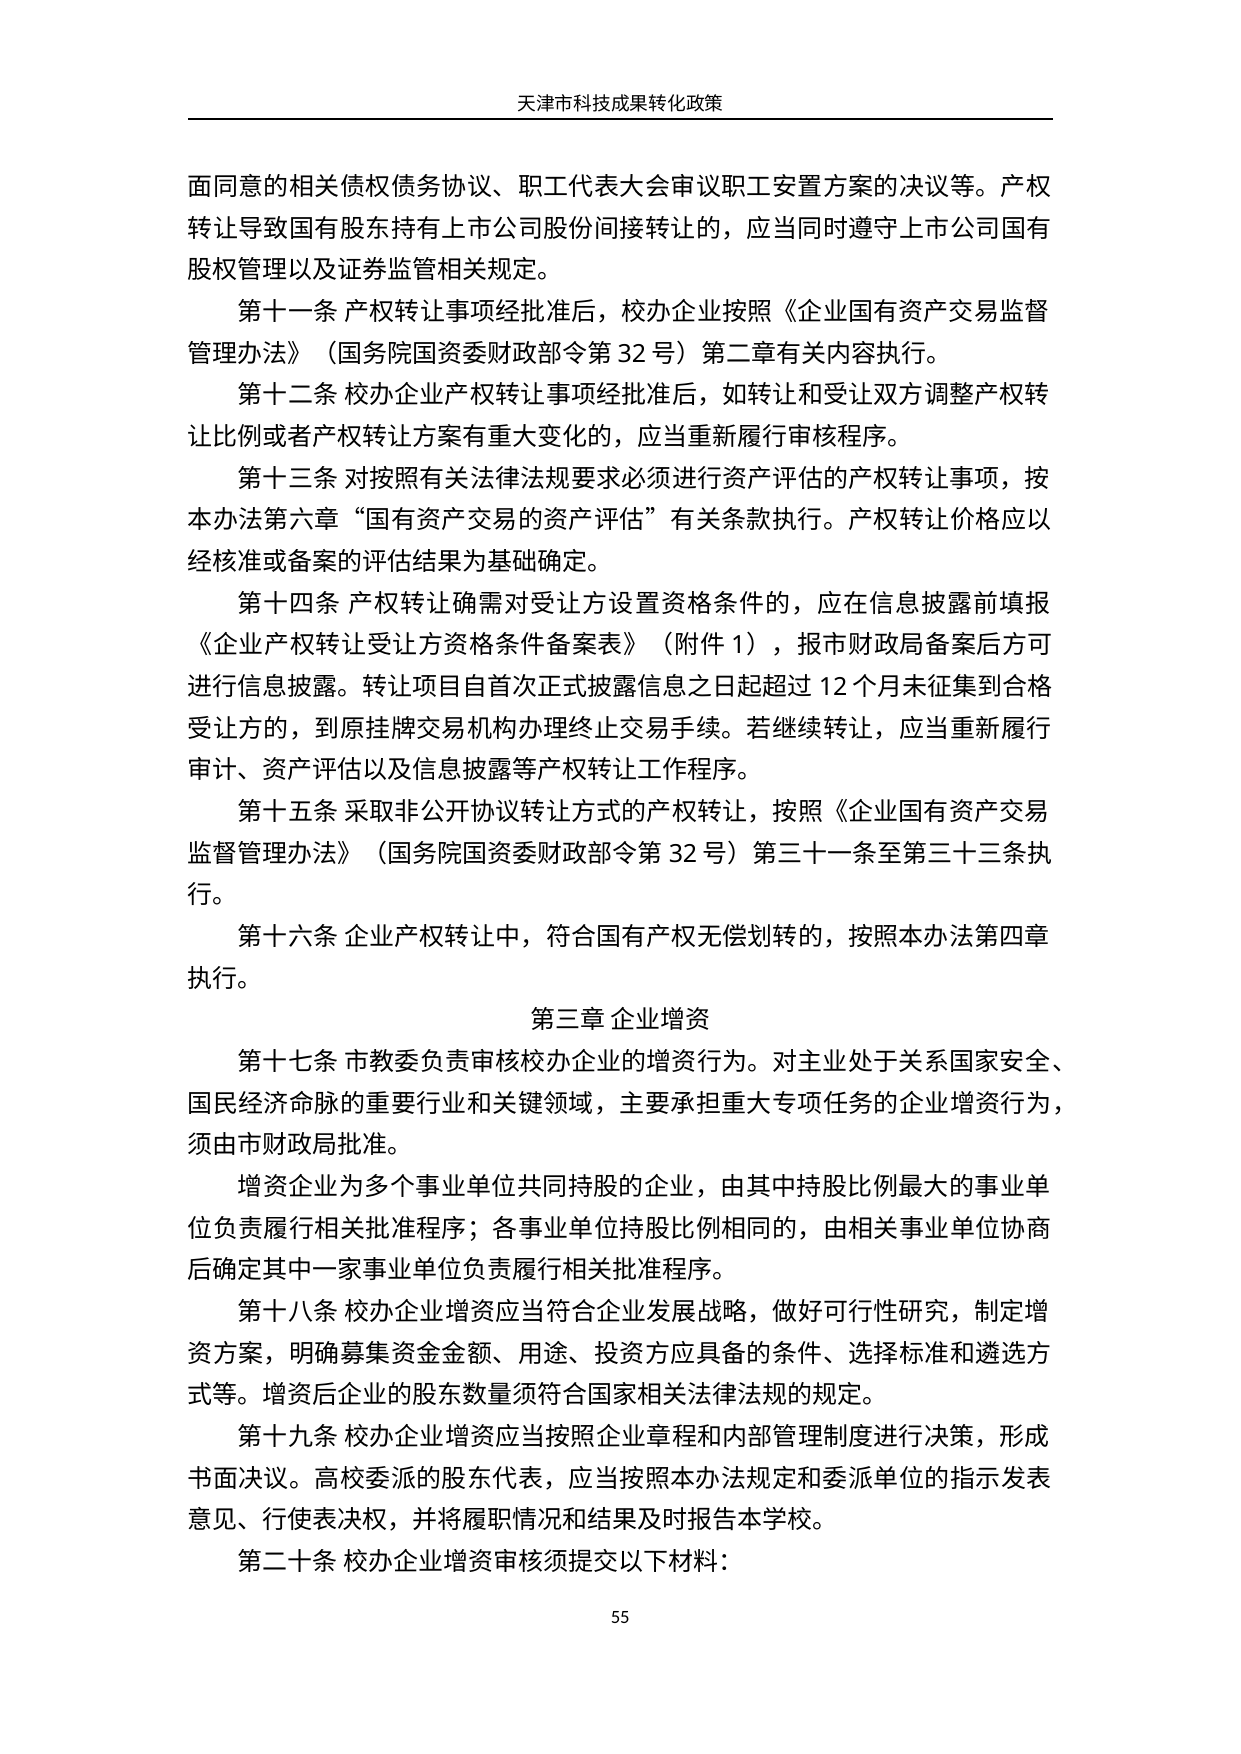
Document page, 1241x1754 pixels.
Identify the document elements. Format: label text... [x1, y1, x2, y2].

text 第十七条 市教委负责审核校办企业的增资行为。对主业处于关系国家安全、国民经济命脉的重要行业和关键领域，主要承担重大专项任务的企业增资行为，须由市财政局批准。 [187, 1037, 1053, 1162]
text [187, 162, 1053, 287]
text 第二十条 校办企业增资审核须提交以下材料： [187, 1537, 1053, 1579]
text 第十五条 采取非公开协议转让方式的产权转让，按照《企业国有资产交易监督管理办法》（国务院国资委财政部令第32号）第三十一条至第三十三条执行。 [187, 787, 1053, 912]
text 增资企业为多个事业单位共同持股的企业，由其中持股比例最大的事业单位负责履行相关批准程序；各事业单位持股比例相同的，由相关事业单位协商后确定其中一家事业单位负责履行相关批准程序。 [187, 1162, 1053, 1287]
text 第三章 企业增资 [187, 995, 1053, 1037]
text 第十八条 校办企业增资应当符合企业发展战略，做好可行性研究，制定增资方案，明确募集资金金额、用途、投资方应具备的条件、选择标准和遴选方式等。增资后企业的股东数量须符合国家相关法律法规的规定。 [187, 1287, 1053, 1412]
text 第十二条 校办企业产权转让事项经批准后，如转让和受让双方调整产权转让比例或者产权转让方案有重大变化的，应当重新履行审核程序。 [187, 370, 1053, 454]
text 第十六条 企业产权转让中，符合国有产权无偿划转的，按照本办法第四章执行。 [187, 912, 1053, 995]
text 第十一条 产权转让事项经批准后，校办企业按照《企业国有资产交易监督管理办法》（国务院国资委财政部令第32号）第二章有关内容执行。 [187, 287, 1053, 370]
text 第十九条 校办企业增资应当按照企业章程和内部管理制度进行决策，形成书面决议。高校委派的股东代表，应当按照本办法规定和委派单位的指示发表意见、行使表决权，并将履职情况和结果及时报告本学校。 [187, 1412, 1053, 1537]
text 第十三条 对按照有关法律法规要求必须进行资产评估的产权转让事项，按本办法第六章“国有资产交易的资产评估”有关条款执行。产权转让价格应以经核准或备案的评估结果为基础确定。 [187, 454, 1053, 579]
text 第十四条 产权转让确需对受让方设置资格条件的，应在信息披露前填报《企业产权转让受让方资格条件备案表》（附件1），报市财政局备案后方可进行信息披露。转让项目自首次正式披露信息之日起超过12个月未征集到合格受让方的，到原挂牌交易机构办理终止交易手续。若继续转让，应当重新履行审计、资产评估以及信息披露等产权转让工作程序。 [187, 579, 1053, 787]
